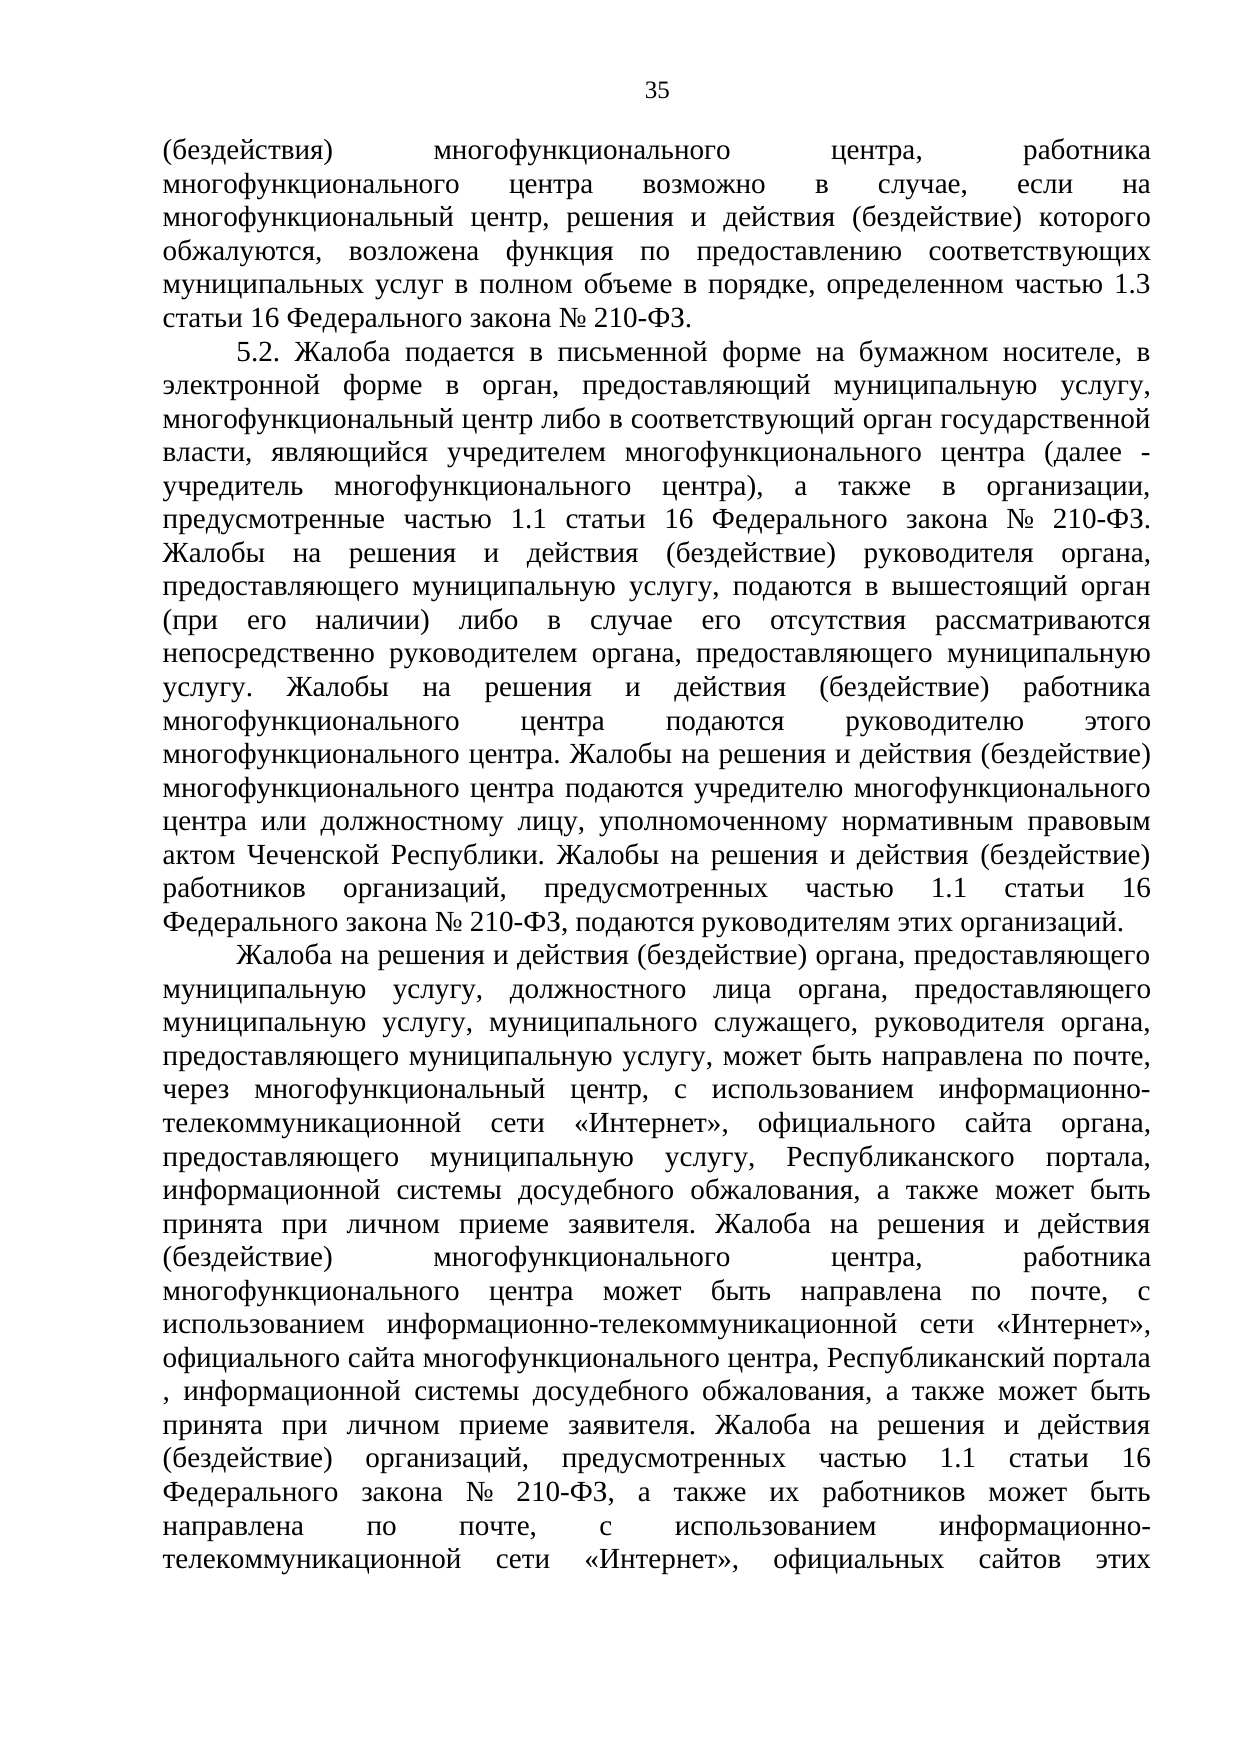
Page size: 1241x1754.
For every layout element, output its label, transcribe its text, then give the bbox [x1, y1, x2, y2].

text 5.2. Жалоба подается в письменной форме на бумажном носителе, в электронной форме в орган, предоставляющий муниципальную услугу, многофункциональный центр либо в соответствующий орган государственной власти, являющийся учредителем многофункционального центра (далее - учредитель многофункционального центра), а также в организации, предусмотренные частью 1.1 статьи 16 Федерального закона № 210-ФЗ. Жалобы на решения и действия (бездействие) руководителя органа, предоставляющего муниципальную услугу, подаются в вышестоящий орган (при его наличии) либо в случае его отсутствия рассматриваются непосредственно руководителем органа, предоставляющего муниципальную услугу. Жалобы на решения и действия (бездействие) работника многофункционального центра подаются руководителю этого многофункционального центра. Жалобы на решения и действия (бездействие) многофункционального центра подаются учредителю многофункционального центра или должностному лицу, уполномоченному нормативным правовым актом Чеченской Республики. Жалобы на решения и действия (бездействие) работников организаций, предусмотренных частью 1.1 статьи 16 Федерального закона № 210-ФЗ, подаются руководителям этих организаций. [162, 334, 1152, 937]
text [162, 132, 1152, 334]
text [162, 937, 1152, 1575]
